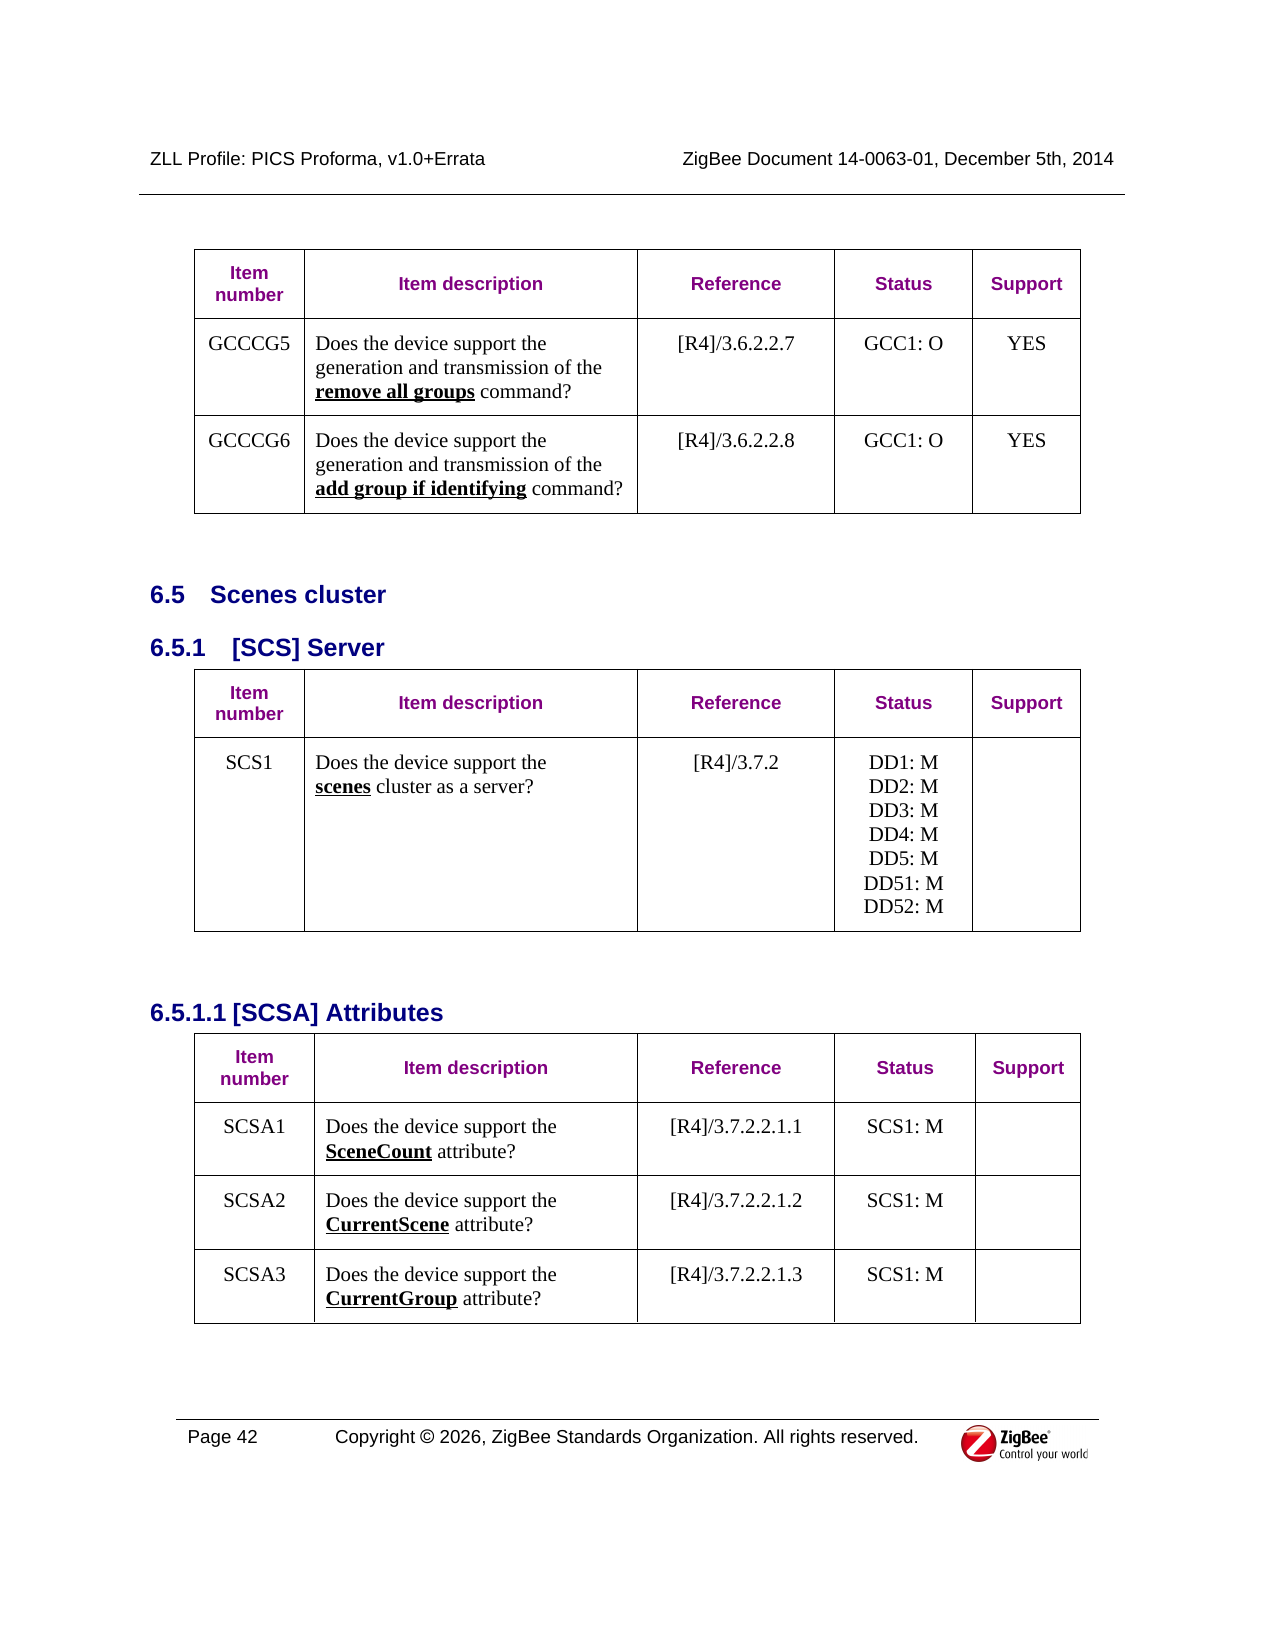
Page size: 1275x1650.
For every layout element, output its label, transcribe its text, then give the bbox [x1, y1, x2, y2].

table_cell SCS1: M [835, 1176, 975, 1249]
table_cell [976, 1176, 1080, 1249]
table_cell Does the device support the generation and transmission of the remove all groups command? [305, 319, 637, 415]
table_header Item number [195, 1034, 314, 1101]
table_cell YES [973, 416, 1080, 513]
table_cell YES [973, 319, 1080, 415]
table_header Item description [305, 250, 637, 317]
table_cell [973, 738, 1080, 931]
table_header Item description [315, 1034, 637, 1101]
table_header Item number [195, 250, 304, 317]
table_header Status [835, 670, 972, 737]
table_cell [976, 1250, 1080, 1322]
table_cell [R4]/3.6.2.2.8 [638, 416, 834, 513]
table_cell Does the device support the generation and transmission of the add group if identifying command? [305, 416, 637, 513]
subtitle Scenes cluster [150, 580, 1125, 608]
table_cell [R4]/3.6.2.2.7 [638, 319, 834, 415]
table_cell Does the device support the CurrentGroup attribute? [315, 1250, 637, 1322]
subtitle [SCS] Server [150, 633, 1125, 662]
table_header Support [973, 250, 1080, 317]
table_cell Does the device support the SceneCount attribute? [315, 1103, 637, 1175]
table_header Reference [638, 670, 834, 737]
table_header Status [835, 1034, 975, 1101]
table_cell [R4]/3.7.2.2.1.3 [638, 1250, 834, 1322]
table_cell Does the device support the CurrentScene attribute? [315, 1176, 637, 1249]
table_cell Does the device support the scenes cluster as a server? [305, 738, 637, 931]
table_cell [976, 1103, 1080, 1175]
table_header Support [973, 670, 1080, 737]
table_header Status [835, 250, 972, 317]
table_cell DD1: M DD2: M DD3: M DD4: M DD5: M DD51: M DD52: M [835, 738, 972, 931]
table_header Reference [638, 250, 834, 317]
picture [961, 1425, 1088, 1462]
title [SCSA] Attributes [150, 998, 1125, 1027]
table_cell [R4]/3.7.2.2.1.2 [638, 1176, 834, 1249]
table_cell SCSA3 [195, 1250, 314, 1322]
table_cell GCCCG6 [195, 416, 304, 513]
table_cell GCC1: O [835, 319, 972, 415]
table_header Item number [195, 670, 304, 737]
table_cell SCS1: M [835, 1103, 975, 1175]
table_cell SCSA1 [195, 1103, 314, 1175]
table_cell GCCCG5 [195, 319, 304, 415]
table_header Support [976, 1034, 1080, 1101]
table_cell SCS1 [195, 738, 304, 931]
table_cell SCSA2 [195, 1176, 314, 1249]
table_cell [R4]/3.7.2.2.1.1 [638, 1103, 834, 1175]
table_cell GCC1: O [835, 416, 972, 513]
table_header Reference [638, 1034, 834, 1101]
table_cell SCS1: M [835, 1250, 975, 1322]
table_header Item description [305, 670, 637, 737]
table_cell [R4]/3.7.2 [638, 738, 834, 931]
